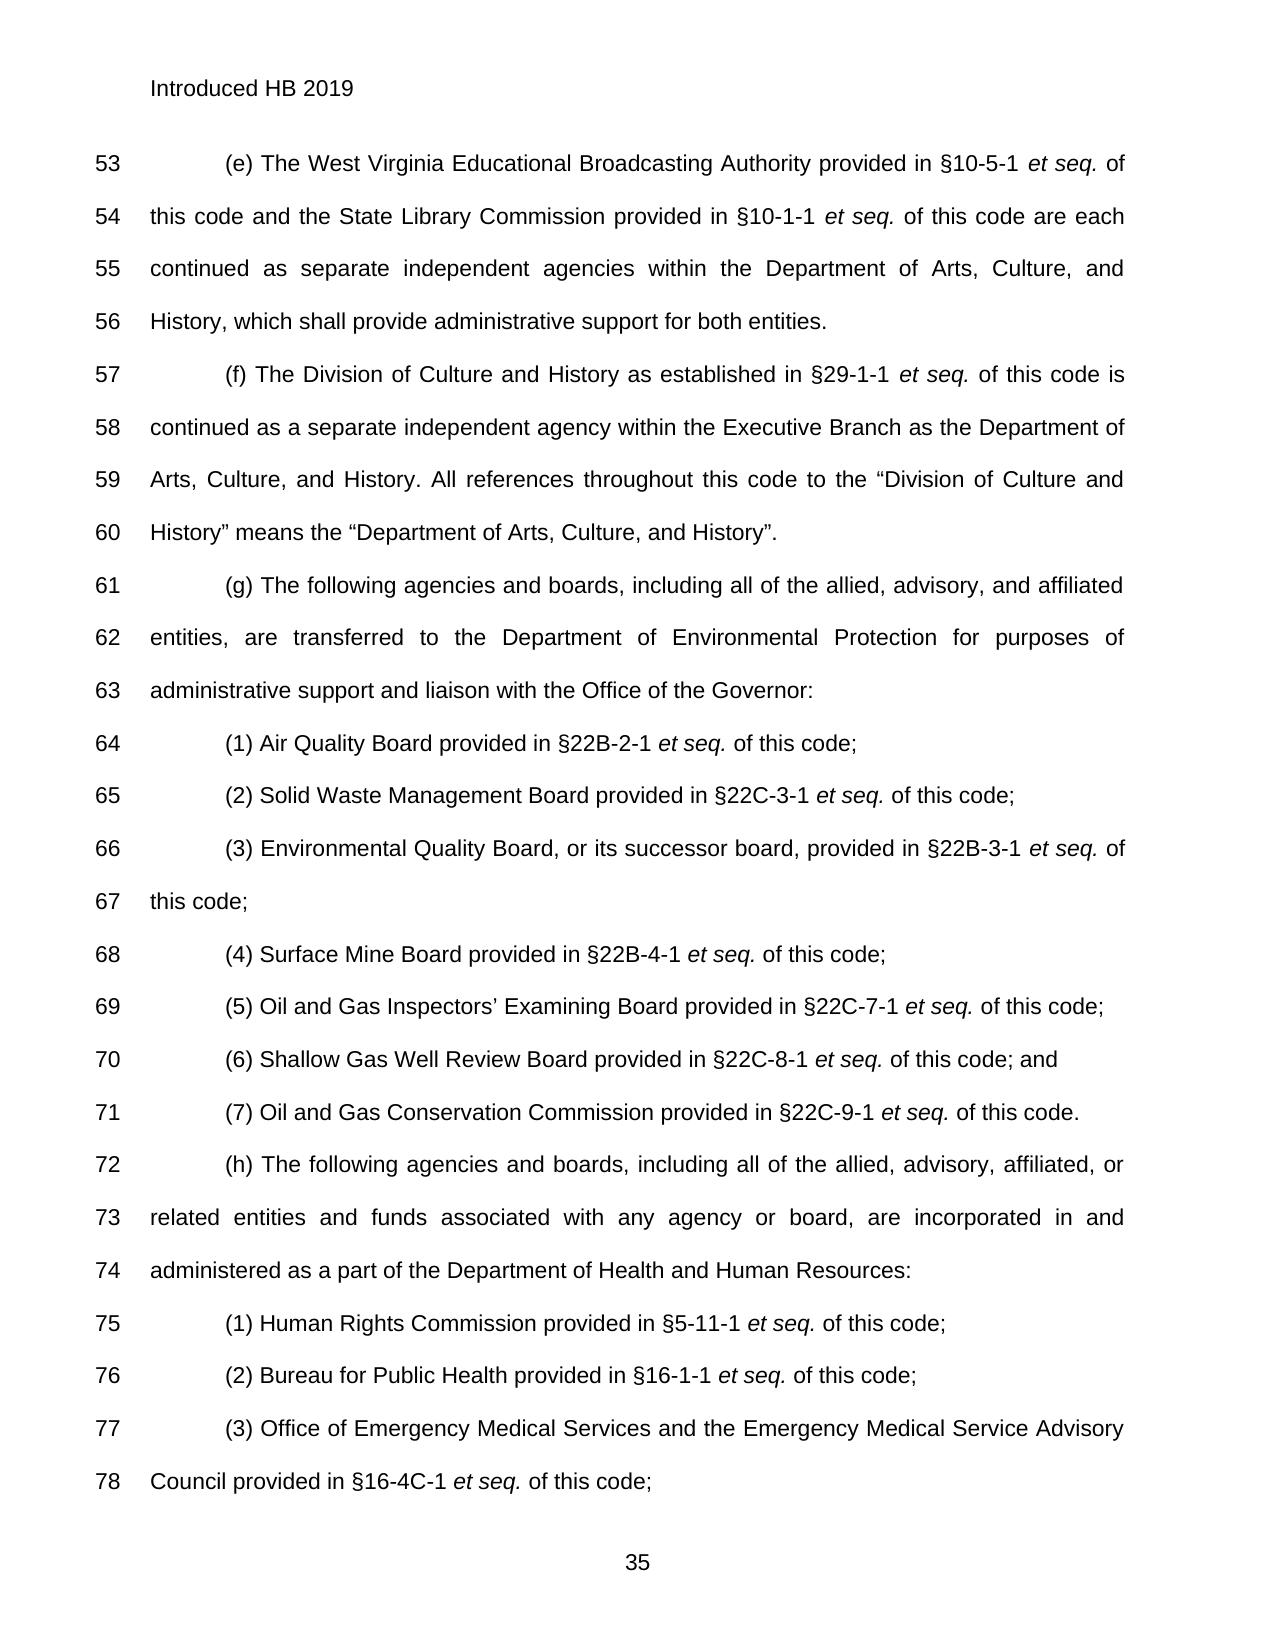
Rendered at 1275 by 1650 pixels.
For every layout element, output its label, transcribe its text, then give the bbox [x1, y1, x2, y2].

text (1) Human Rights Commission provided in §5-11-1 et seq. of this code; [150, 1309, 1125, 1336]
text (f) The Division of Culture and History as established in §29-1-1 et seq. of this code is continued as a separate independent agency within the Executive Branch as the Department of Arts, Culture, and History. All references throughout this code to the “Division of Culture and History” means the “Department of Arts, Culture, and History”. [150, 361, 1125, 545]
text (e) The West Virginia Educational Broadcasting Authority provided in §10-5-1 et seq. of this code and the State Library Commission provided in §10-1-1 et seq. of this code are each continued as separate independent agencies within the Department of Arts, Culture, and History, which shall provide administrative support for both entities. [150, 150, 1125, 334]
text (4) Surface Mine Board provided in §22B-4-1 et seq. of this code; [150, 941, 1125, 967]
text (2) Bureau for Public Health provided in §16-1-1 et seq. of this code; [150, 1362, 1125, 1389]
text (3) Office of Emergency Medical Services and the Emergency Medical Service Advisory Council provided in §16-4C-1 et seq. of this code; [150, 1415, 1125, 1494]
text (1) Air Quality Board provided in §22B-2-1 et seq. of this code; [150, 730, 1125, 756]
text (3) Environmental Quality Board, or its successor board, provided in §22B-3-1 et seq. of this code; [150, 835, 1125, 914]
text (2) Solid Waste Management Board provided in §22C-3-1 et seq. of this code; [150, 782, 1125, 809]
text (g) The following agencies and boards, including all of the allied, advisory, and affiliated entities, are transferred to the Department of Environmental Protection for purposes of administrative support and liaison with the Office of the Governor: [150, 572, 1125, 703]
text (h) The following agencies and boards, including all of the allied, advisory, affiliated, or related entities and funds associated with any agency or board, are incorporated in and administered as a part of the Department of Health and Human Resources: [150, 1151, 1125, 1283]
text (5) Oil and Gas Inspectors’ Examining Board provided in §22C-7-1 et seq. of this code; [150, 993, 1125, 1020]
text (7) Oil and Gas Conservation Commission provided in §22C-9-1 et seq. of this code. [150, 1099, 1125, 1125]
text (6) Shallow Gas Well Review Board provided in §22C-8-1 et seq. of this code; and [150, 1046, 1125, 1072]
